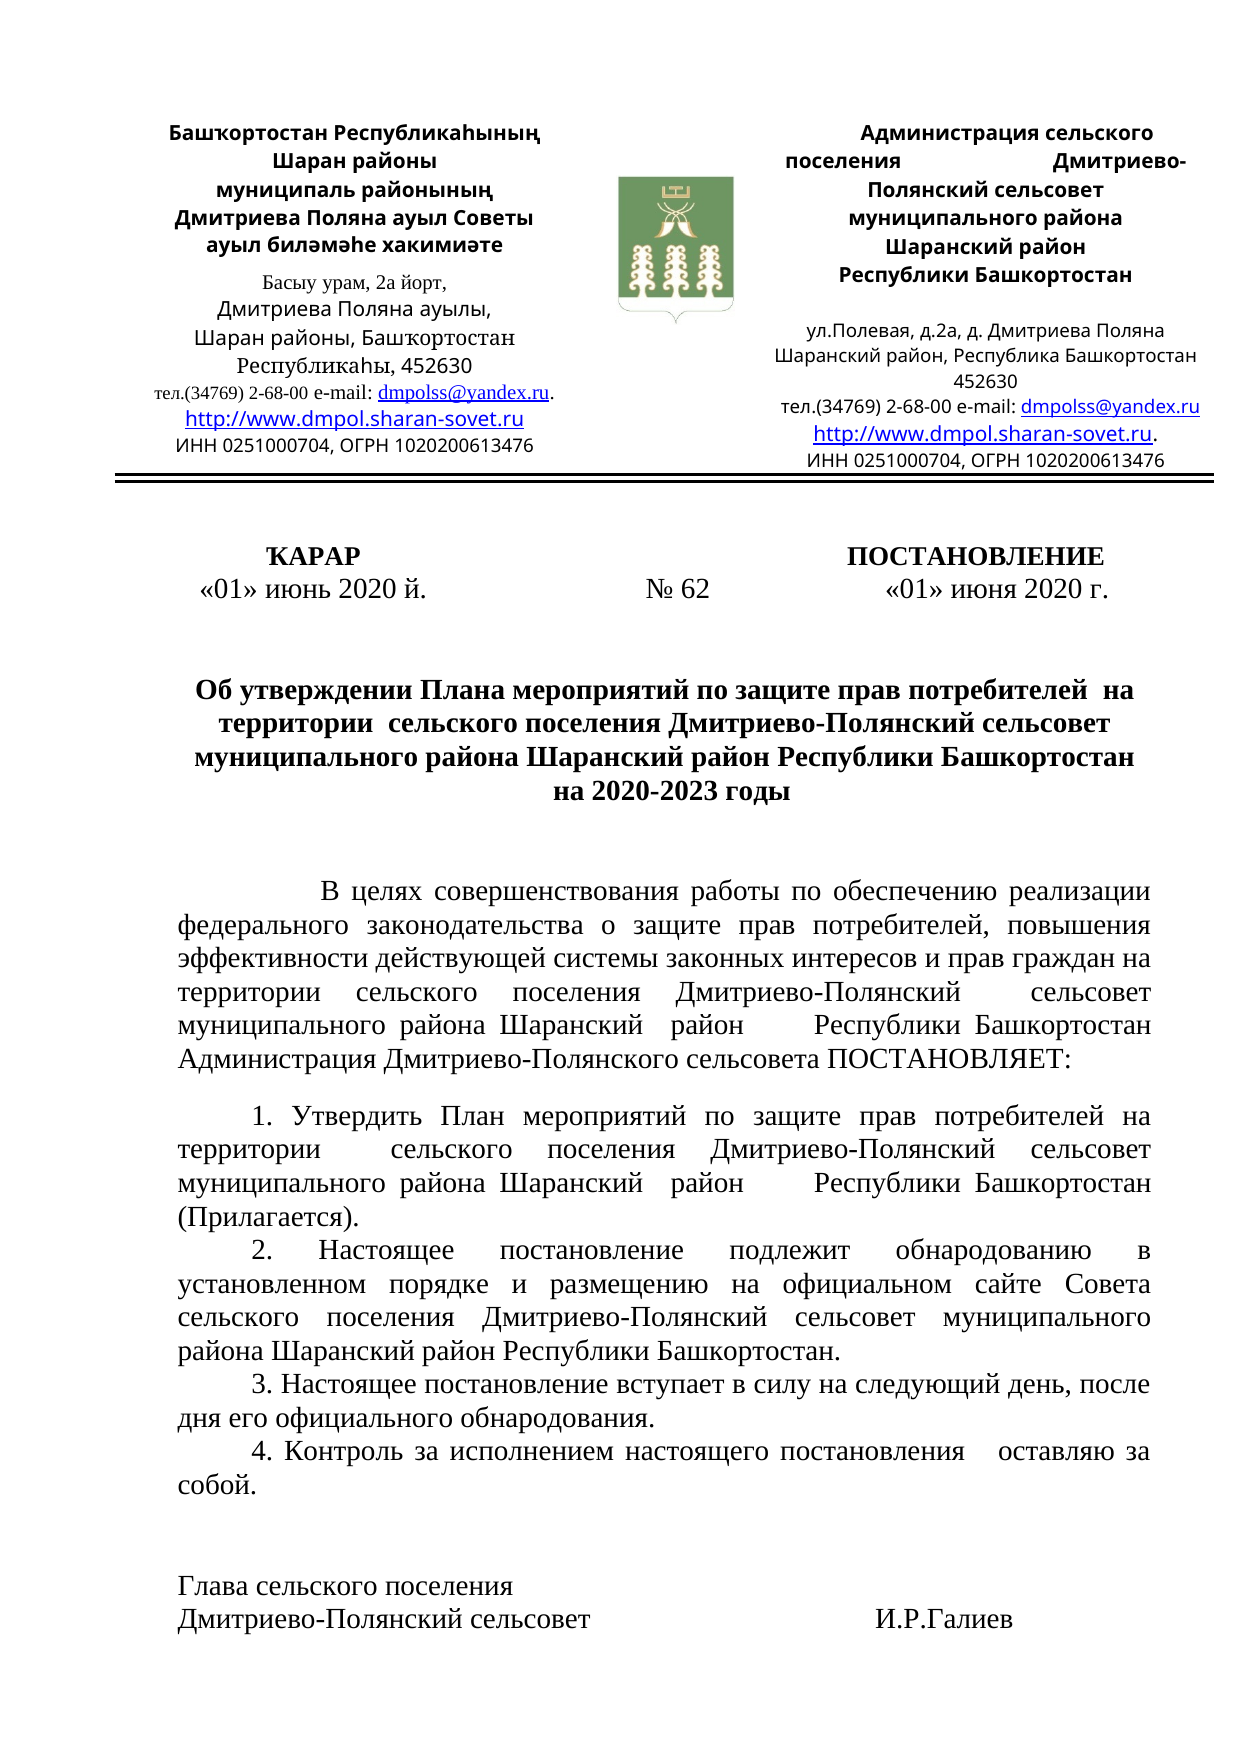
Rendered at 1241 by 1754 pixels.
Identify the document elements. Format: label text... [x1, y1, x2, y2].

table_header Администрация сельского поселения Дмитриево-Полянский сельсовет муниципального района Шаранский район Республики Башкортостан ул.Полевая, д.2а, д. Дмитриева Поляна Шаранский район, Республика Башкортостан 452630 тел.(34769) 2-68-00 e-mail: dmpolss@yandex.ru http://www.dmpol.sharan-sovet.ru. ИНН 0251000704, ОГРН 1020200613476 [757, 118, 1214, 473]
text Глава сельского поселения [177, 1568, 1152, 1601]
text Дмитриево-Полянский сельсовет И.Р.Галиев [177, 1601, 1152, 1635]
text ҠАРАР ПОСТАНОВЛЕНИЕ [177, 540, 1152, 571]
text В целях совершенствования работы по обеспечению реализации федерального законодательства о защите прав потребителей, повышения эффективности действующей системы законных интересов и прав граждан на территории сельского поселения Дмитриево-Полянский сельсовет муниципального района Шаранский район Республики Башкортостан Администрация Дмитриево-Полянского сельсовета ПОСТАНОВЛЯЕТ: [177, 873, 1152, 1074]
text 4. Контроль за исполнением настоящего постановления оставляю за собой. [177, 1433, 1152, 1501]
table_header Башҡортостан Республикаһының Шаран районы муниципаль районының Дмитриева Поляна ауыл Советы ауыл биләмәһе хакимиәте Басыу урам, 2а йорт, Дмитриева Поляна ауылы, Шаран районы, Башҡортостан Республикаһы, 452630 тел.(34769) 2-68-00 e-mail: dmpolss@yandex.ru. http://www.dmpol.sharan-sovet.ru ИНН 0251000704, ОГРН 1020200613476 [115, 118, 594, 473]
title на 2020-2023 годы [177, 773, 1152, 806]
table_header [594, 118, 757, 473]
text «01» июнь 2020 й. № 62 «01» июня 2020 г. [177, 571, 1152, 605]
title Об утверждении Плана мероприятий по защите прав потребителей на территории сельского поселения Дмитриево-Полянский сельсовет муниципального района Шаранский район Республики Башкортостан [177, 672, 1152, 773]
text 2. Настоящее постановление подлежит обнародованию в установленном порядке и размещению на официальном сайте Совета сельского поселения Дмитриево-Полянский сельсовет муниципального района Шаранский район Республики Башкортостан. [177, 1232, 1152, 1366]
text 3. Настоящее постановление вступает в силу на следующий день, после дня его официального обнародования. [177, 1366, 1152, 1433]
text 1. Утвердить План мероприятий по защите прав потребителей на территории сельского поселения Дмитриево-Полянский сельсовет муниципального района Шаранский район Республики Башкортостан (Прилагается). [177, 1098, 1152, 1232]
picture [616, 175, 735, 325]
